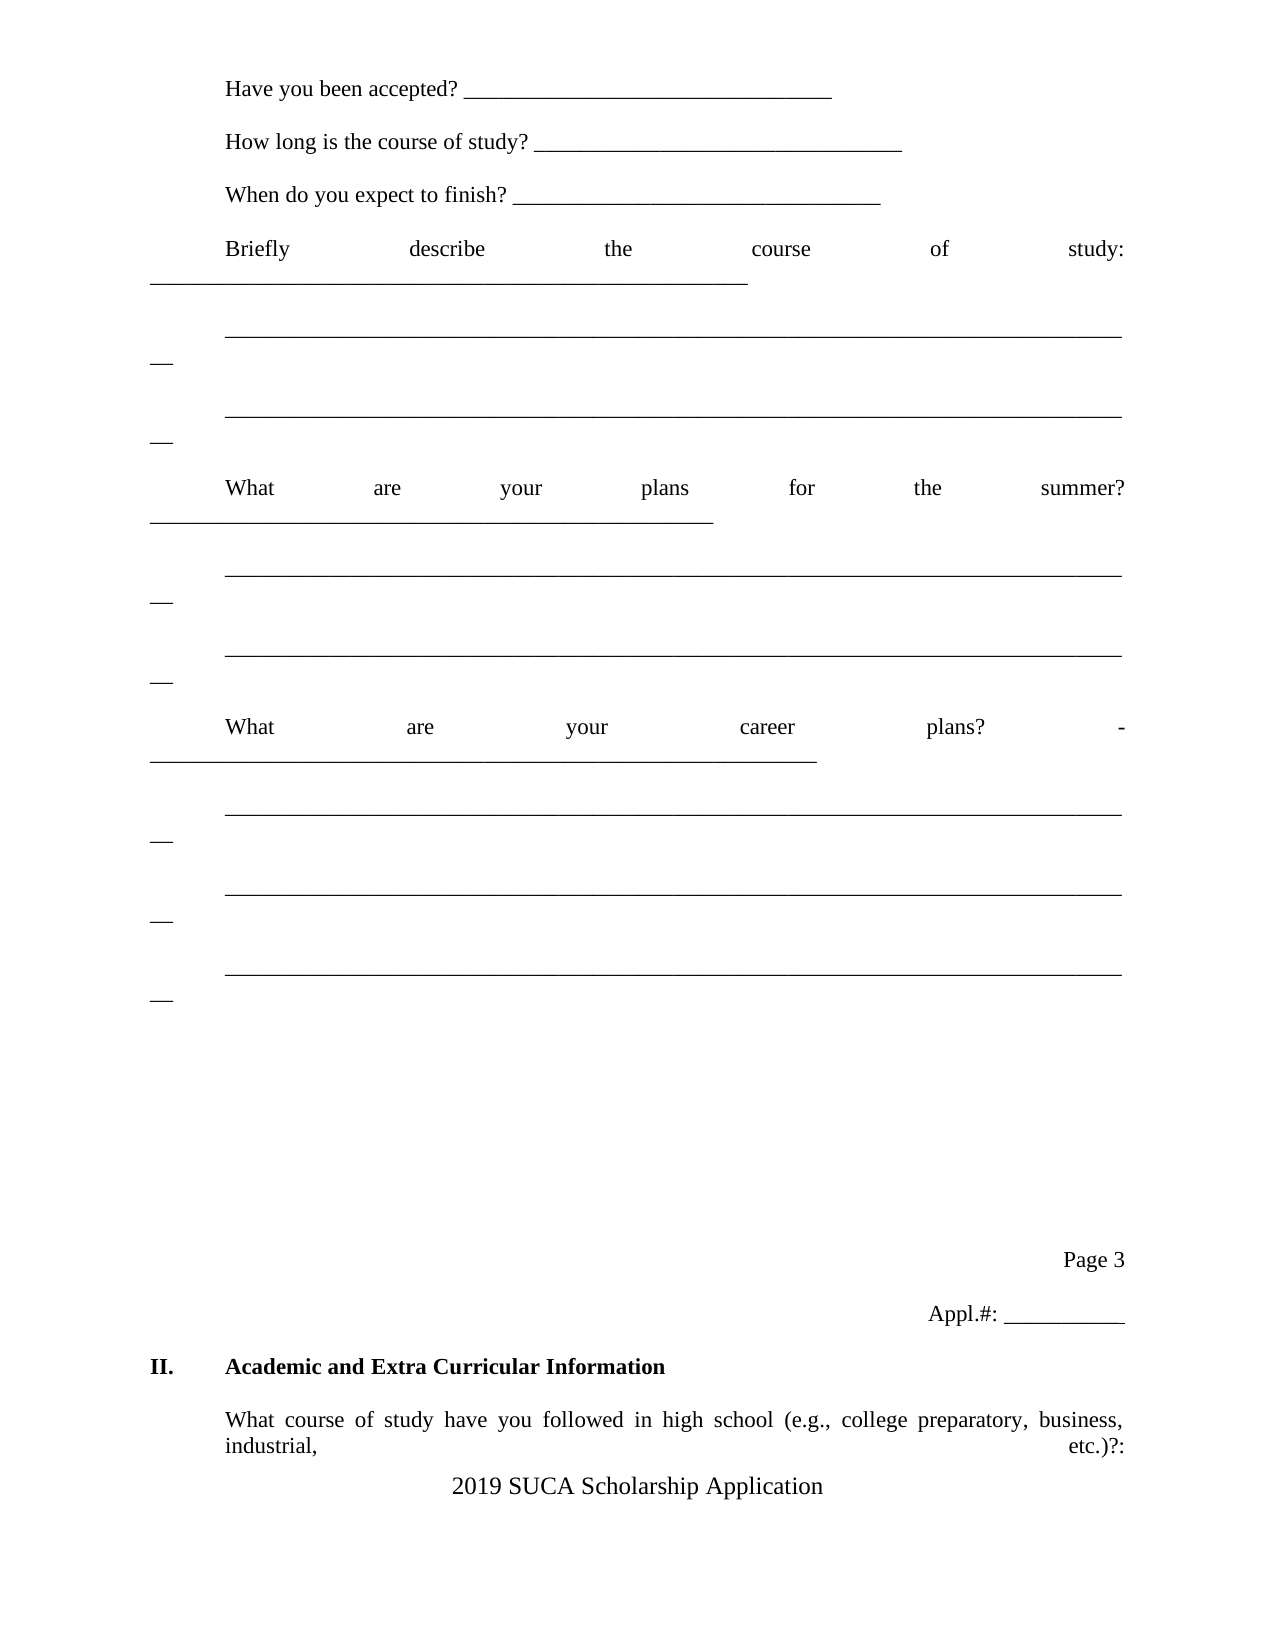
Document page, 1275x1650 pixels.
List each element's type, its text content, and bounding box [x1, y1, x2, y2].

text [225, 1406, 1125, 1459]
text ________________________________________________________________________________ [150, 394, 1125, 447]
text ________________________________________________________________________________ [150, 792, 1125, 845]
text What are your plans for the summer? _________________________________________________ [150, 473, 1125, 527]
text ________________________________________________________________________________ [150, 872, 1125, 925]
text ________________________________________________________________________________ [150, 314, 1125, 367]
text Have you been accepted? ________________________________ [225, 75, 1125, 102]
text ________________________________________________________________________________ [150, 633, 1125, 686]
text When do you expect to finish? ________________________________ [150, 181, 1125, 208]
text How long is the course of study? ________________________________ [225, 128, 1125, 155]
text Briefly describe the course of study: ____________________________________________________ [150, 234, 1125, 287]
text What are your career plans? __________________________________________________________ [150, 712, 1125, 766]
text Appl.#: __________ [150, 1299, 1125, 1326]
text Page 3 [150, 1246, 1125, 1273]
text ________________________________________________________________________________ [150, 553, 1125, 606]
text II. Academic and Extra Curricular Information [150, 1352, 1125, 1379]
text ________________________________________________________________________________ [150, 952, 1125, 1005]
